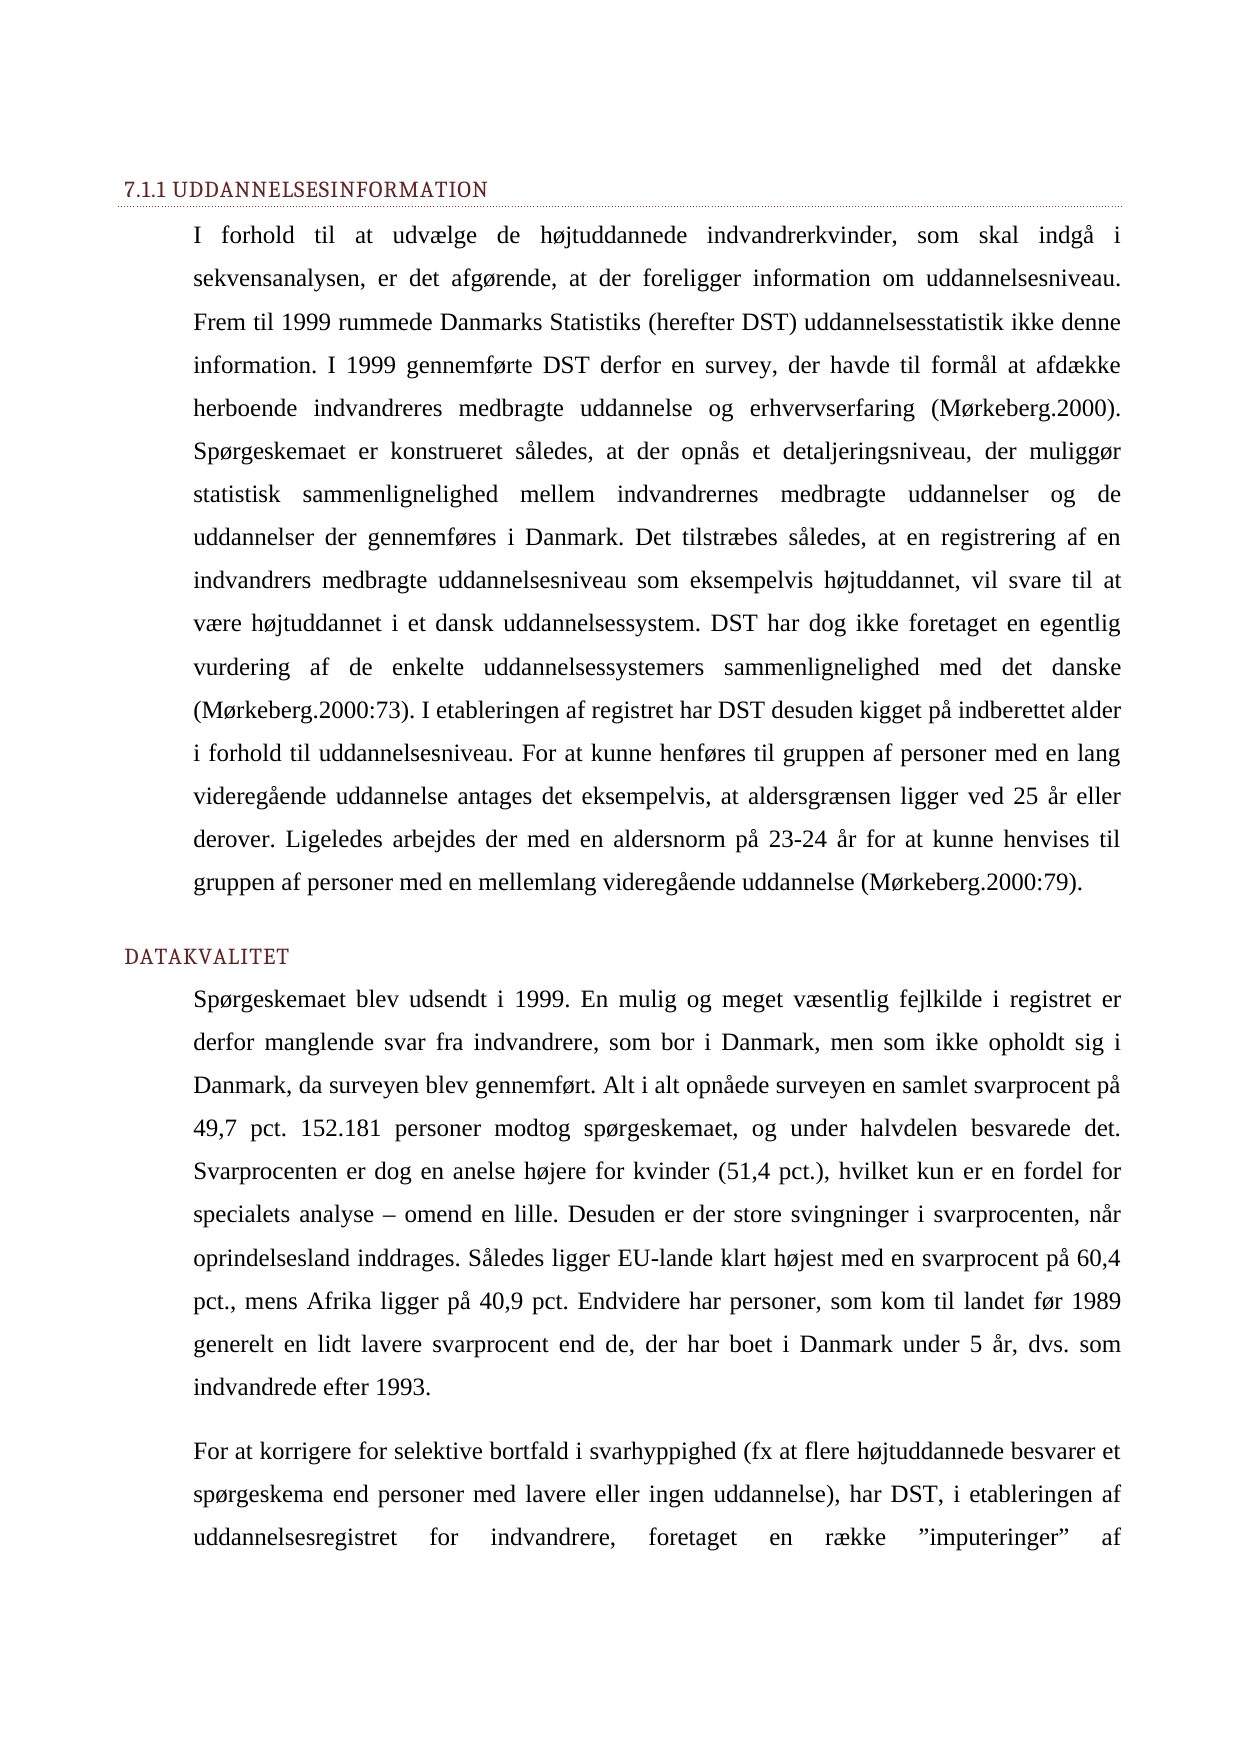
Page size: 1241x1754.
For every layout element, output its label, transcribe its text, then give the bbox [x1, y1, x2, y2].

text Spørgeskemaet blev udsendt i 1999. En mulig og meget væsentlig fejlkilde i registret er derfor manglende svar fra indvandrere, som bor i Danmark, men som ikke opholdt sig i Danmark, da surveyen blev gennemført. Alt i alt opnåede surveyen en samlet svarprocent på 49,7 pct. 152.181 personer modtog spørgeskemaet, og under halvdelen besvarede det. Svarprocenten er dog en anelse højere for kvinder (51,4 pct.), hvilket kun er en fordel for specialets analyse – omend en lille. Desuden er der store svingninger i svarprocenten, når oprindelsesland inddrages. Således ligger EU-lande klart højest med en svarprocent på 60,4 pct., mens Afrika ligger på 40,9 pct. Endvidere har personer, som kom til landet før 1989 generelt en lidt lavere svarprocent end de, der har boet i Danmark under 5 år, dvs. som indvandrede efter 1993. [193, 984, 1122, 1401]
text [193, 1436, 1122, 1551]
subtitle Datakvalitet [118, 944, 1122, 970]
text I forhold til at udvælge de højtuddannede indvandrerkvinder, som skal indgå i sekvensanalysen, er det afgørende, at der foreligger information om uddannelsesniveau. Frem til 1999 rummede Danmarks Statistiks (herefter DST) uddannelsesstatistik ikke denne information. I 1999 gennemførte DST derfor en survey, der havde til formål at afdække herboende indvandreres medbragte uddannelse og erhvervserfaring (Mørkeberg.2000). Spørgeskemaet er konstrueret således, at der opnås et detaljeringsniveau, der muliggør statistisk sammenlignelighed mellem indvandrernes medbragte uddannelser og de uddannelser der gennemføres i Danmark. Det tilstræbes således, at en registrering af en indvandrers medbragte uddannelsesniveau som eksempelvis højtuddannet, vil svare til at være højtuddannet i et dansk uddannelsessystem. DST har dog ikke foretaget en egentlig vurdering af de enkelte uddannelsessystemers sammenlignelighed med det danske (Mørkeberg.2000:73). I etableringen af registret har DST desuden kigget på indberettet alder i forhold til uddannelsesniveau. For at kunne henføres til gruppen af personer med en lang videregående uddannelse antages det eksempelvis, at aldersgrænsen ligger ved 25 år eller derover. Ligeledes arbejdes der med en aldersnorm på 23-24 år for at kunne henvises til gruppen af personer med en mellemlang videregående uddannelse (Mørkeberg.2000:79). [193, 220, 1122, 896]
subtitle 7.1.1 Uddannelsesinformation [118, 177, 1122, 207]
